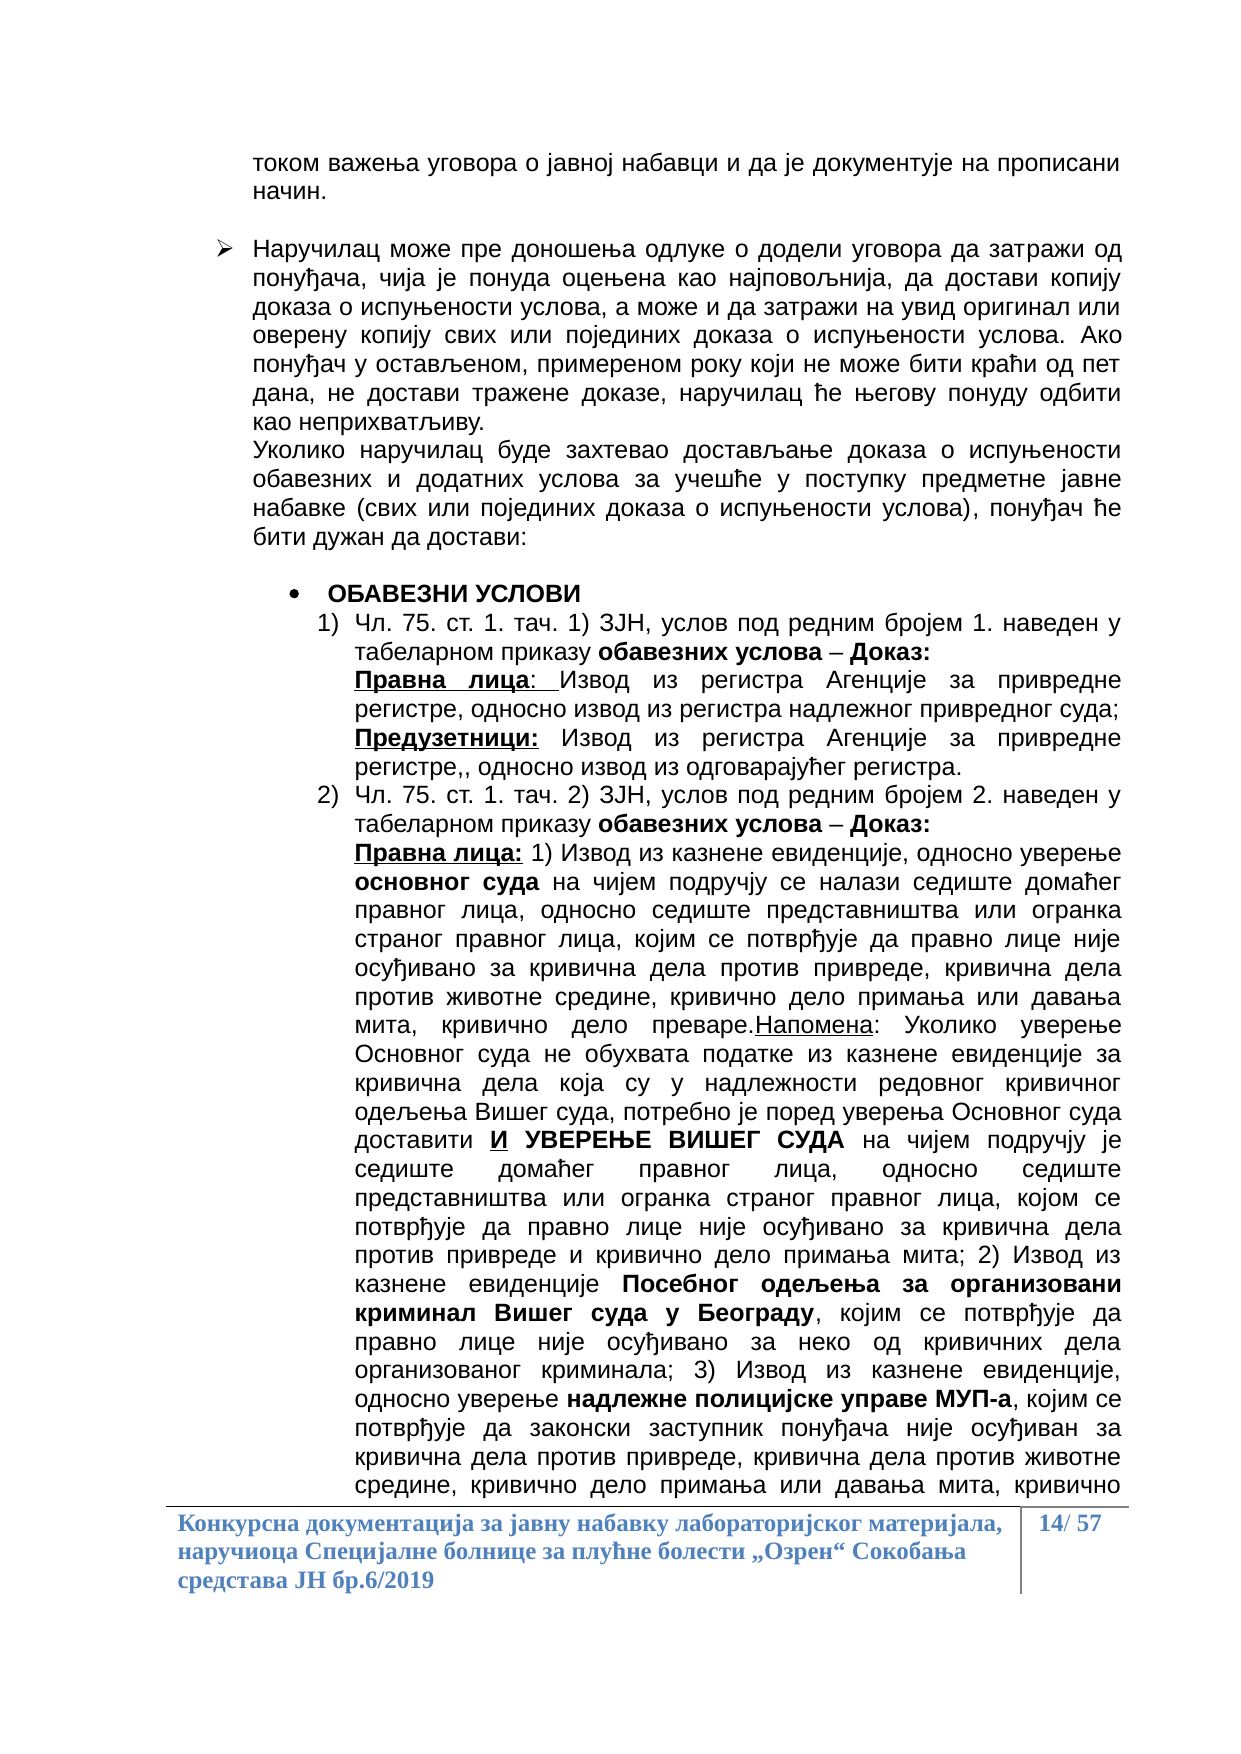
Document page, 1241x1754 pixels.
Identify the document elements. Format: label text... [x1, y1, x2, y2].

list Чл. 75. ст. 1. тач. 2) ЗЈН, услов под редним бројем 2. наведен у табеларном приказу обавезних услова – Доказ: [317, 780, 1122, 838]
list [354, 838, 1122, 1499]
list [215, 148, 1122, 205]
list Правна лица: Извод из регистра Агенције за привредне регистре, односно извод из регистра надлежног привредног суда; [354, 665, 1122, 723]
list Предузетници: Извод из регистра Агенције за привредне регистре,, односно извод из одговарајућег регистра. [354, 723, 1122, 780]
list Уколико наручилац буде захтевао достављање доказа о испуњености обавезних и додатних услова за учешће у поступку предметне јавне набавке (свих или појединих доказа о испуњености услова), понуђач ће бити дужан да достави: [252, 435, 1122, 550]
list Наручилац може пре доношења одлуке о додели уговора да затражи од понуђача, чија је понуда оцењена као најповољнија, да достави копију доказа о испуњености услова, а може и да затражи на увид оригинал или оверену копију свих или појединих доказа о испуњености услова. Ако понуђач у остављеном, примереном року који не може бити краћи од пет дана, не достави тражене доказе, наручилац ће његову понуду одбити као неприхватљиву. [215, 234, 1122, 435]
list Чл. 75. ст. 1. тач. 1) ЗЈН, услов под редним бројем 1. наведен у табеларном приказу обавезних услова – Доказ: [317, 608, 1122, 665]
list ОБАВЕЗНИ УСЛОВИ [290, 579, 1122, 608]
